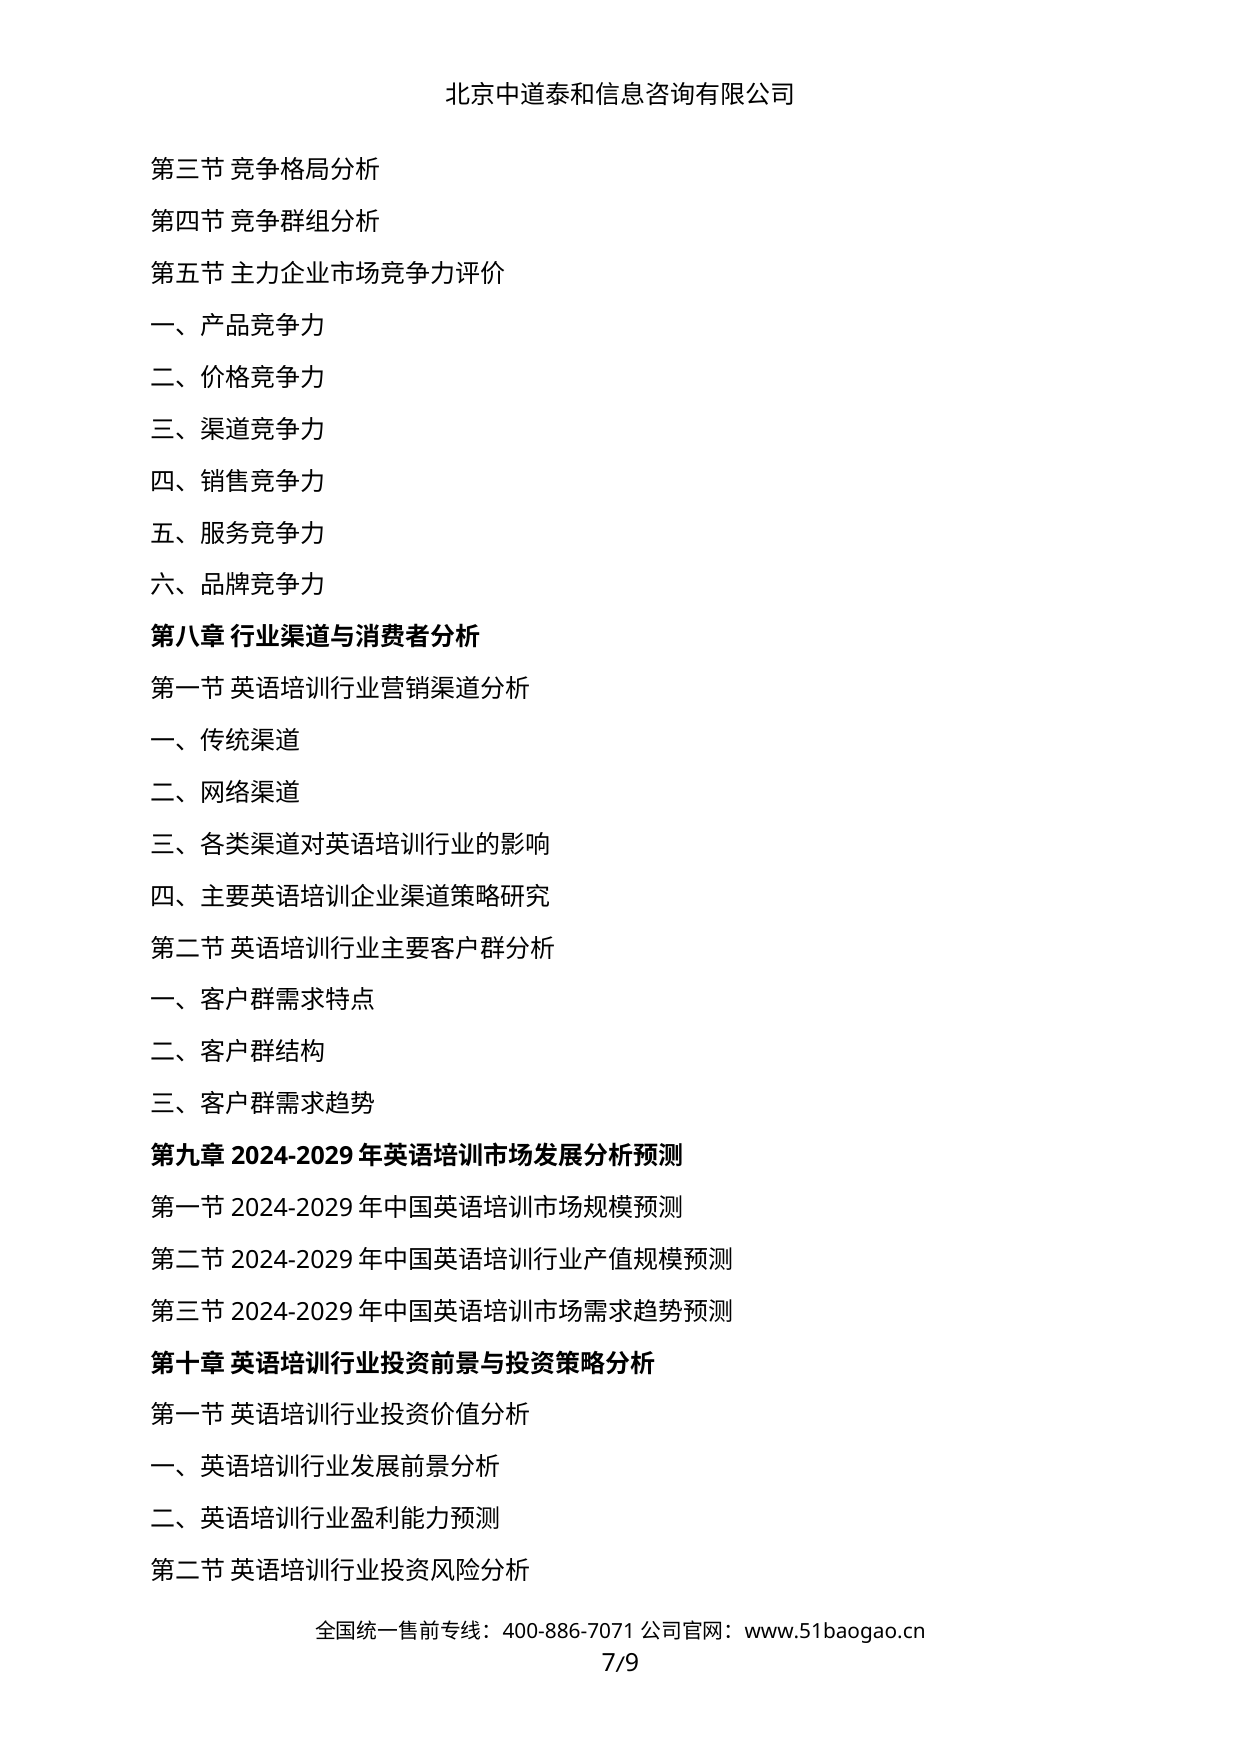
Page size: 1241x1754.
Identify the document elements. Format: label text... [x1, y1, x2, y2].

text 五、服务竞争力 [150, 513, 1090, 549]
text 第一节 英语培训行业营销渠道分析 [150, 669, 1090, 705]
text 第一节 2024-2029年中国英语培训市场规模预测 [150, 1187, 1090, 1224]
text 二、价格竞争力 [150, 357, 1090, 394]
text 三、渠道竞争力 [150, 409, 1090, 446]
text 四、主要英语培训企业渠道策略研究 [150, 876, 1090, 912]
text 第二节 英语培训行业投资风险分析 [150, 1551, 1090, 1587]
text 一、英语培训行业发展前景分析 [150, 1447, 1090, 1483]
text 二、网络渠道 [150, 772, 1090, 809]
text 第十章 英语培训行业投资前景与投资策略分析 [150, 1343, 1090, 1379]
text 一、传统渠道 [150, 721, 1090, 757]
text 第一节 英语培训行业投资价值分析 [150, 1395, 1090, 1431]
text 第五节 主力企业市场竞争力评价 [150, 254, 1090, 290]
text 第三节 2024-2029年中国英语培训市场需求趋势预测 [150, 1291, 1090, 1327]
text 二、客户群结构 [150, 1032, 1090, 1068]
text 一、客户群需求特点 [150, 980, 1090, 1016]
text 第二节 2024-2029年中国英语培训行业产值规模预测 [150, 1239, 1090, 1276]
text 第八章 行业渠道与消费者分析 [150, 617, 1090, 653]
text 第九章 2024-2029年英语培训市场发展分析预测 [150, 1136, 1090, 1172]
text 第四节 竞争群组分析 [150, 202, 1090, 238]
text 二、英语培训行业盈利能力预测 [150, 1499, 1090, 1535]
text 三、各类渠道对英语培训行业的影响 [150, 824, 1090, 861]
text 第二节 英语培训行业主要客户群分析 [150, 928, 1090, 964]
text 六、品牌竞争力 [150, 565, 1090, 601]
text 一、产品竞争力 [150, 306, 1090, 342]
text 第三节 竞争格局分析 [150, 150, 1090, 186]
text 四、销售竞争力 [150, 461, 1090, 497]
text 三、客户群需求趋势 [150, 1084, 1090, 1120]
